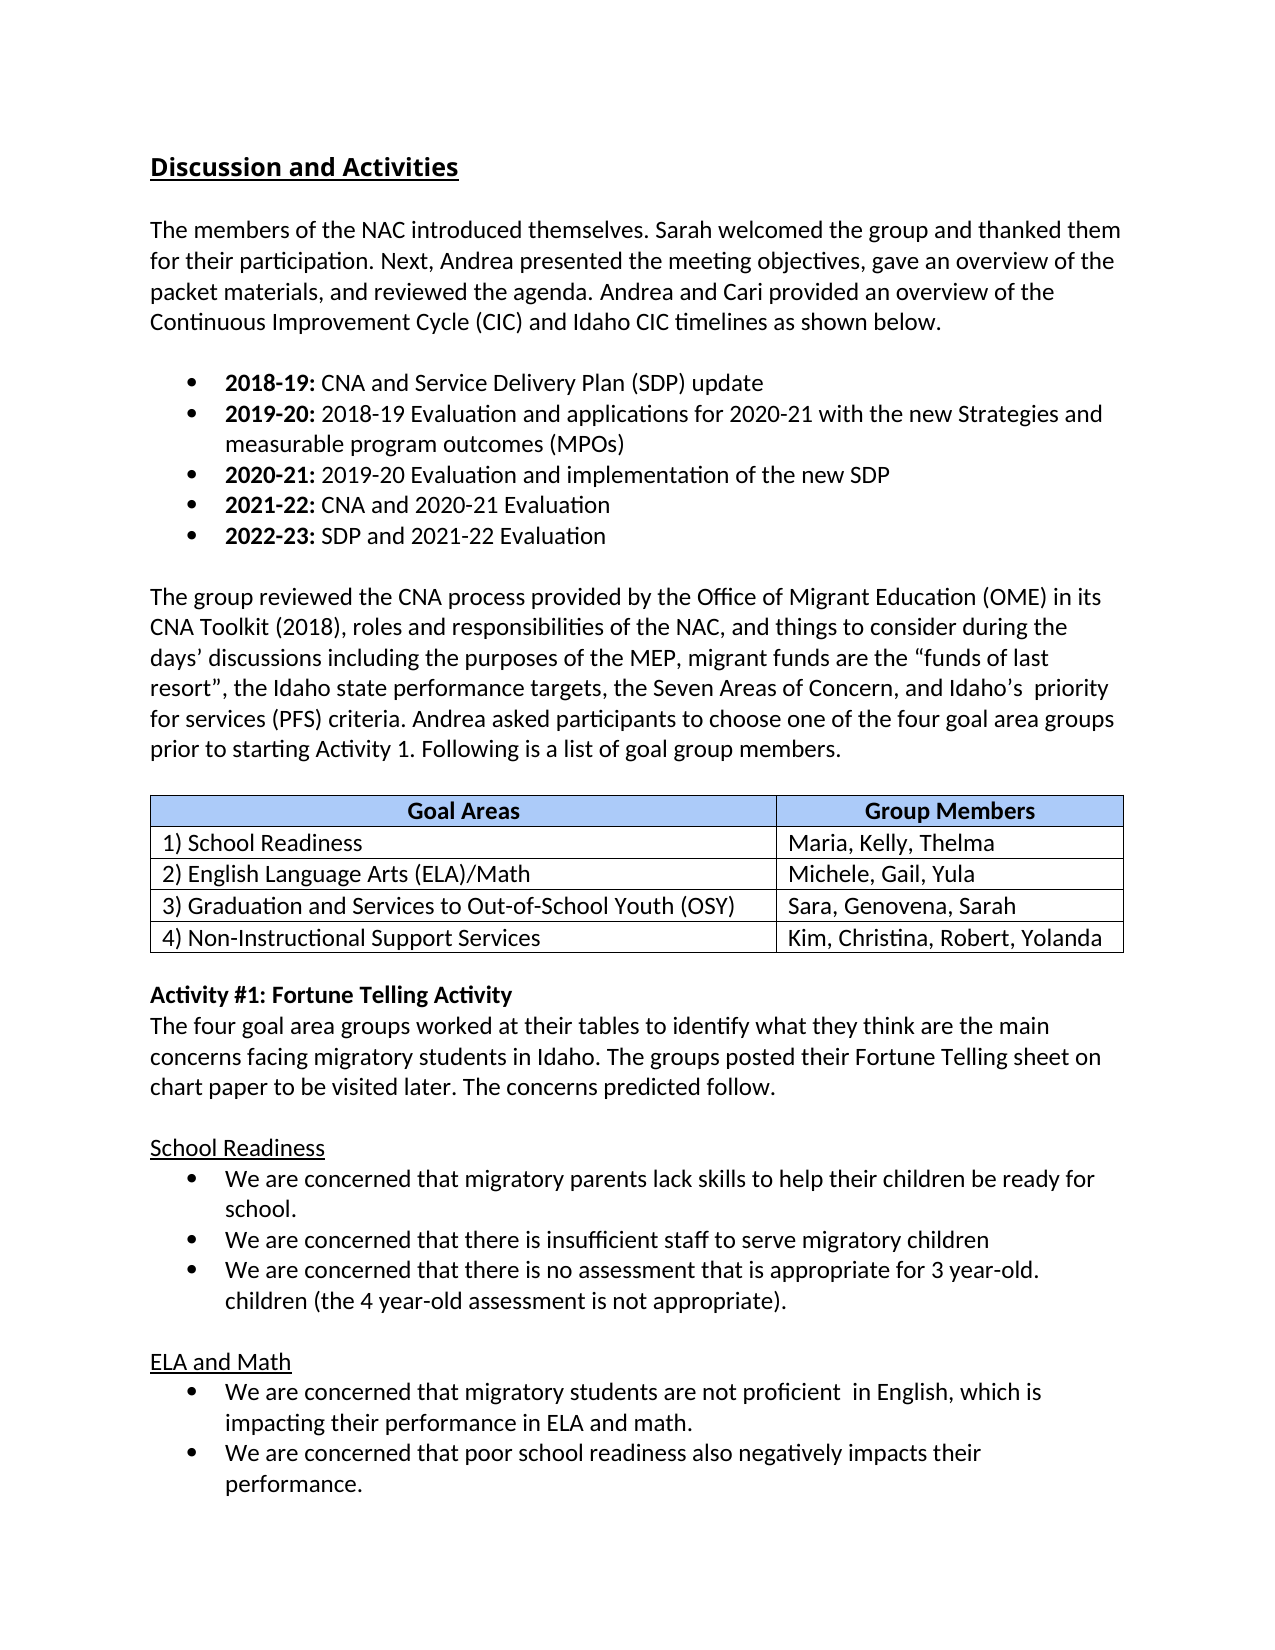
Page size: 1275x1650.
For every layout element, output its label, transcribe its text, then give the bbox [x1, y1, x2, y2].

text School Readiness [150, 1132, 1125, 1163]
text Discussion and Activities [150, 150, 1125, 184]
table_cell 3) Graduation and Services to Out-of-School Youth (OSY) [151, 890, 776, 921]
list We are concerned that migratory parents lack skills to help their children be ready for school. [187, 1163, 1125, 1224]
text The members of the NAC introduced themselves. Sarah welcomed the group and thanked them for their participation. Next, Andrea presented the meeting objectives, gave an overview of the packet materials, and reviewed the agenda. Andrea and Cari provided an overview of the Continuous Improvement Cycle (CIC) and Idaho CIC timelines as shown below. [150, 214, 1125, 337]
list 2018-19: CNA and Service Delivery Plan (SDP) update [187, 367, 1125, 398]
table_cell 4) Non-Instructional Support Services [151, 922, 776, 952]
table_header Group Members [777, 796, 1123, 826]
table_cell Kim, Christina, Robert, Yolanda [777, 922, 1123, 952]
table_cell Michele, Gail, Yula [777, 859, 1123, 889]
table_cell 1) School Readiness [151, 827, 776, 858]
text The group reviewed the CNA process provided by the Office of Migrant Education (OME) in its CNA Toolkit (2018), roles and responsibilities of the NAC, and things to consider during the days’ discussions including the purposes of the MEP, migrant funds are the “funds of last resort”, the Idaho state performance targets, the Seven Areas of Concern, and Idaho’s priority for services (PFS) criteria. Andrea asked participants to choose one of the four goal area groups prior to starting Activity 1. Following is a list of goal group members. [150, 581, 1125, 764]
list 2020-21: 2019-20 Evaluation and implementation of the new SDP [187, 459, 1125, 489]
table_header Goal Areas [151, 796, 776, 826]
table_cell Maria, Kelly, Thelma [777, 827, 1123, 858]
list We are concerned that migratory students are not proficient in English, which is impacting their performance in ELA and math. [187, 1376, 1125, 1437]
text The four goal area groups worked at their tables to identify what they think are the main concerns facing migratory students in Idaho. The groups posted their Fortune Telling sheet on chart paper to be visited later. The concerns predicted follow. [150, 1010, 1125, 1102]
table_cell 2) English Language Arts (ELA)/Math [151, 859, 776, 889]
table_cell Sara, Genovena, Sarah [777, 890, 1123, 921]
list We are concerned that poor school readiness also negatively impacts their performance. [187, 1437, 1125, 1498]
list 2019-20: 2018-19 Evaluation and applications for 2020-21 with the new Strategies and measurable program outcomes (MPOs) [187, 398, 1125, 459]
text Activity #1: Fortune Telling Activity [150, 980, 1125, 1010]
list 2021-22: CNA and 2020-21 Evaluation [187, 489, 1125, 520]
list We are concerned that there is insufficient staff to serve migratory children [187, 1224, 1125, 1254]
text ELA and Math [150, 1346, 1125, 1376]
list 2022-23: SDP and 2021-22 Evaluation [187, 520, 1125, 550]
list We are concerned that there is no assessment that is appropriate for 3 year-old. children (the 4 year-old assessment is not appropriate). [187, 1254, 1125, 1315]
